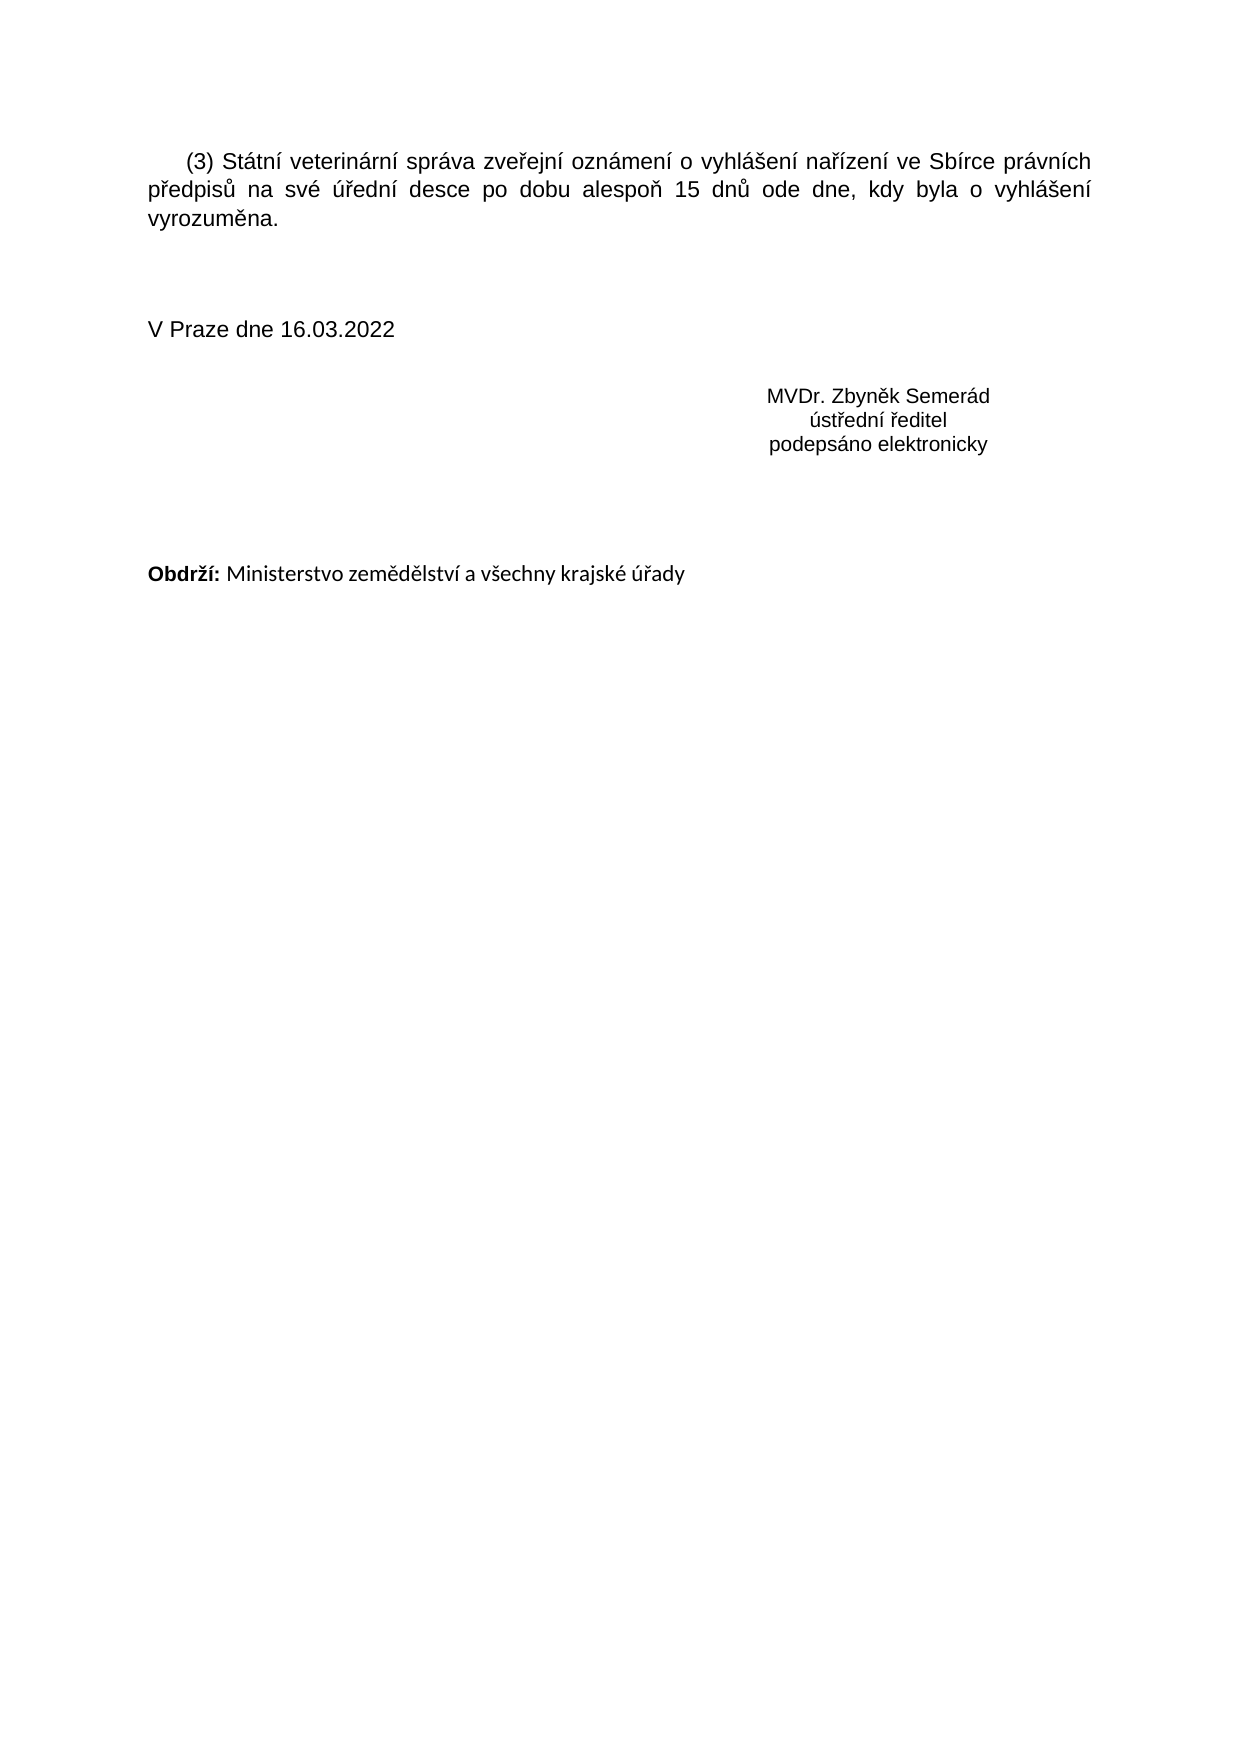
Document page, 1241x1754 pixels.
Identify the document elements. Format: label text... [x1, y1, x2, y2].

list Obdrží: Ministerstvo zemědělství a všechny krajské úřady [148, 559, 1093, 587]
text ústřední ředitel [664, 408, 1093, 432]
text V Praze dne [148, 316, 1093, 343]
text MVDr. Zbyněk Semerád [664, 384, 1093, 408]
text podepsáno elektronicky [664, 432, 1093, 456]
text (3) Státní veterinární správa zveřejní oznámení o vyhlášení nařízení ve Sbírce právních předpisů na své úřední desce po dobu alespoň 15 dnů ode dne, kdy byla o vyhlášení vyrozuměna. [148, 148, 1093, 231]
